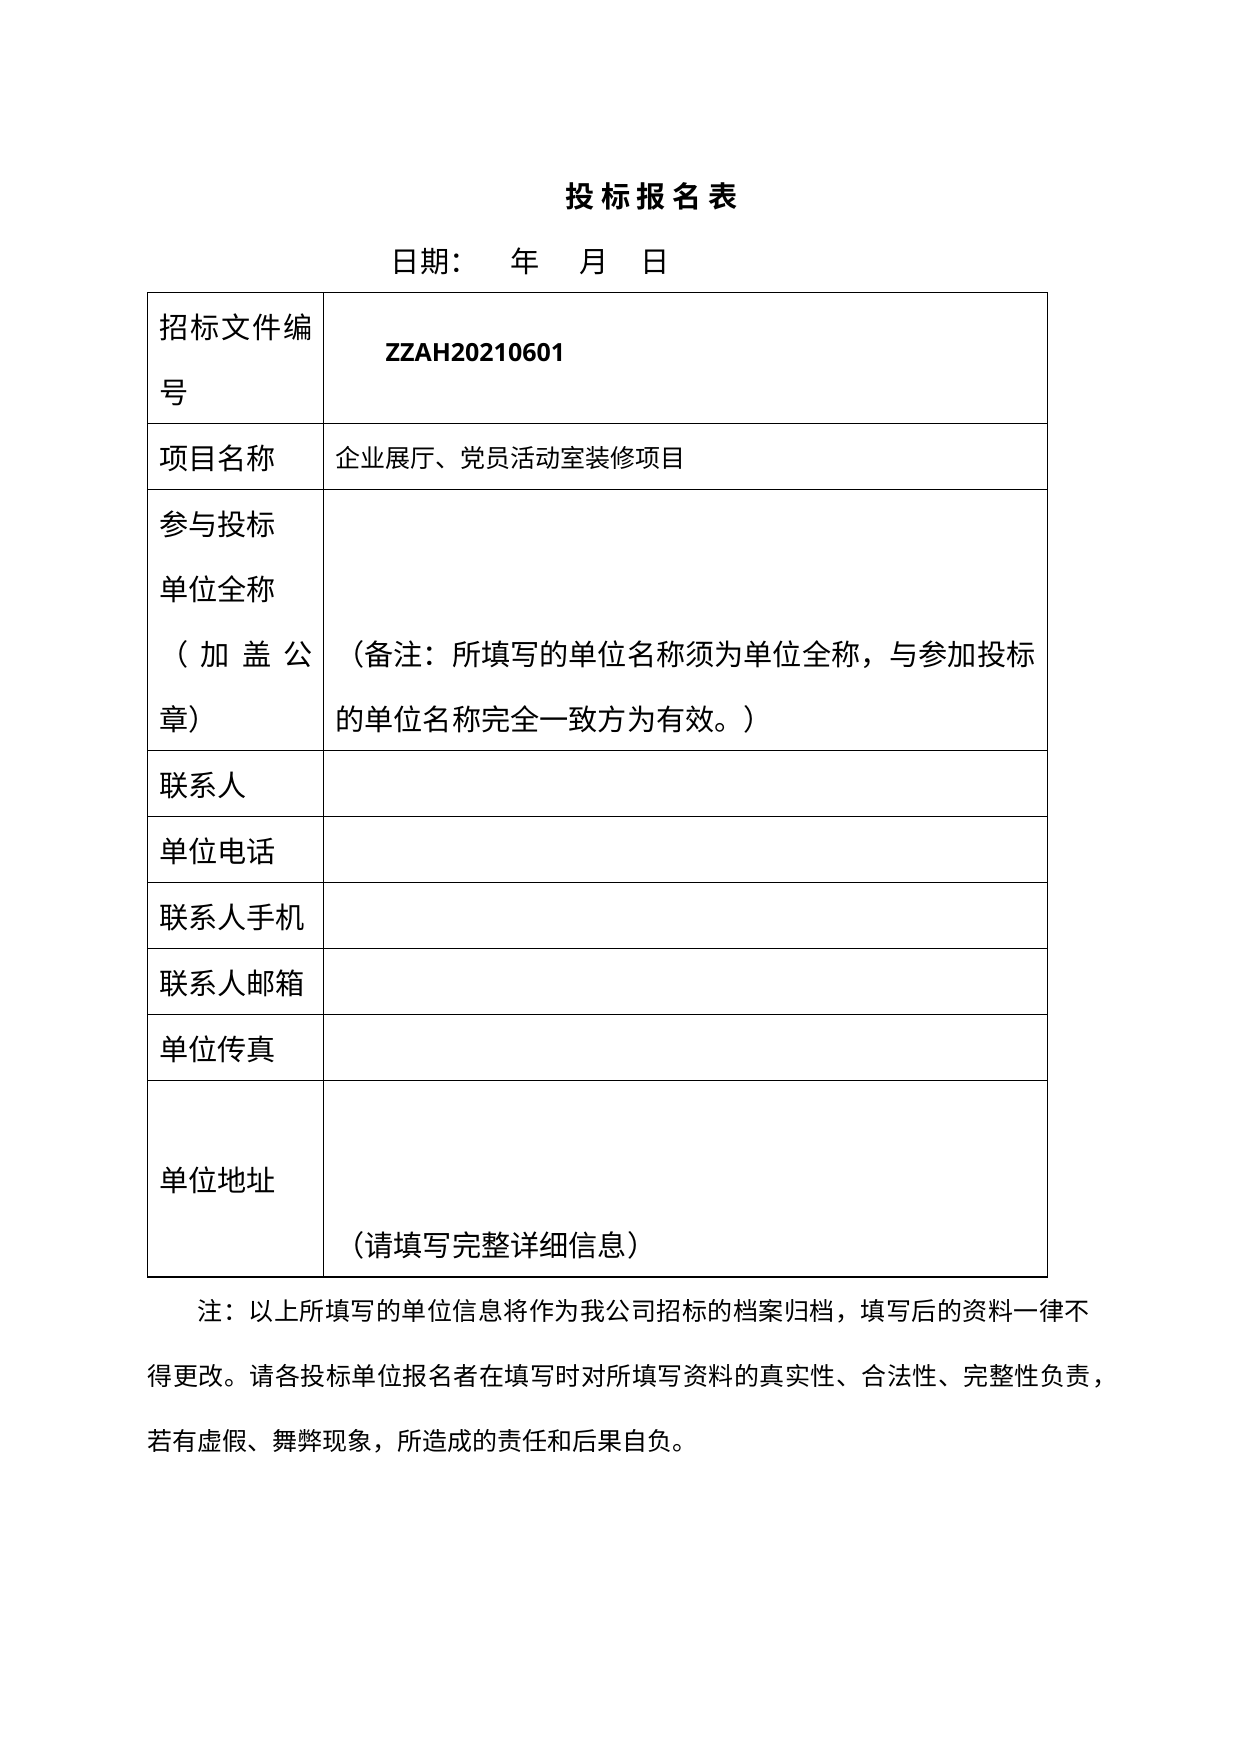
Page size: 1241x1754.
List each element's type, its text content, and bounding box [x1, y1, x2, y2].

table_cell 联系人 [148, 751, 323, 816]
table_cell 单位地址 [148, 1081, 323, 1276]
text 注：以上所填写的单位信息将作为我公司招标的档案归档，填写后的资料一律不得更改。请各投标单位报名者在填写时对所填写资料的真实性、合法性、完整性负责，若有虚假、舞弊现象，所造成的责任和后果自负。 [148, 1277, 1092, 1472]
table_cell [324, 751, 1047, 816]
table_cell 参与投标 单位全称 （加盖公章） [148, 490, 323, 750]
table_cell 单位电话 [148, 817, 323, 882]
table_cell 联系人邮箱 [148, 949, 323, 1014]
table_header ZZAH20210601 [324, 293, 1047, 423]
table_cell [324, 1015, 1047, 1080]
table_cell 项目名称 [148, 424, 323, 489]
table_cell 企业展厅、党员活动室装修项目 [324, 424, 1047, 489]
table_cell 联系人手机 [148, 883, 323, 948]
table_cell [324, 949, 1047, 1014]
table_cell （请填写完整详细信息） [324, 1081, 1047, 1276]
text 日期： 年 月 日 [148, 227, 1092, 292]
table_cell （备注：所填写的单位名称须为单位全称，与参加投标的单位名称完全一致方为有效。） [324, 490, 1047, 750]
table_cell 单位传真 [148, 1015, 323, 1080]
table_header 招标文件编号 [148, 293, 323, 423]
table_cell [324, 817, 1047, 882]
text 投 标 报 名 表 [148, 162, 1096, 227]
table_cell [324, 883, 1047, 948]
